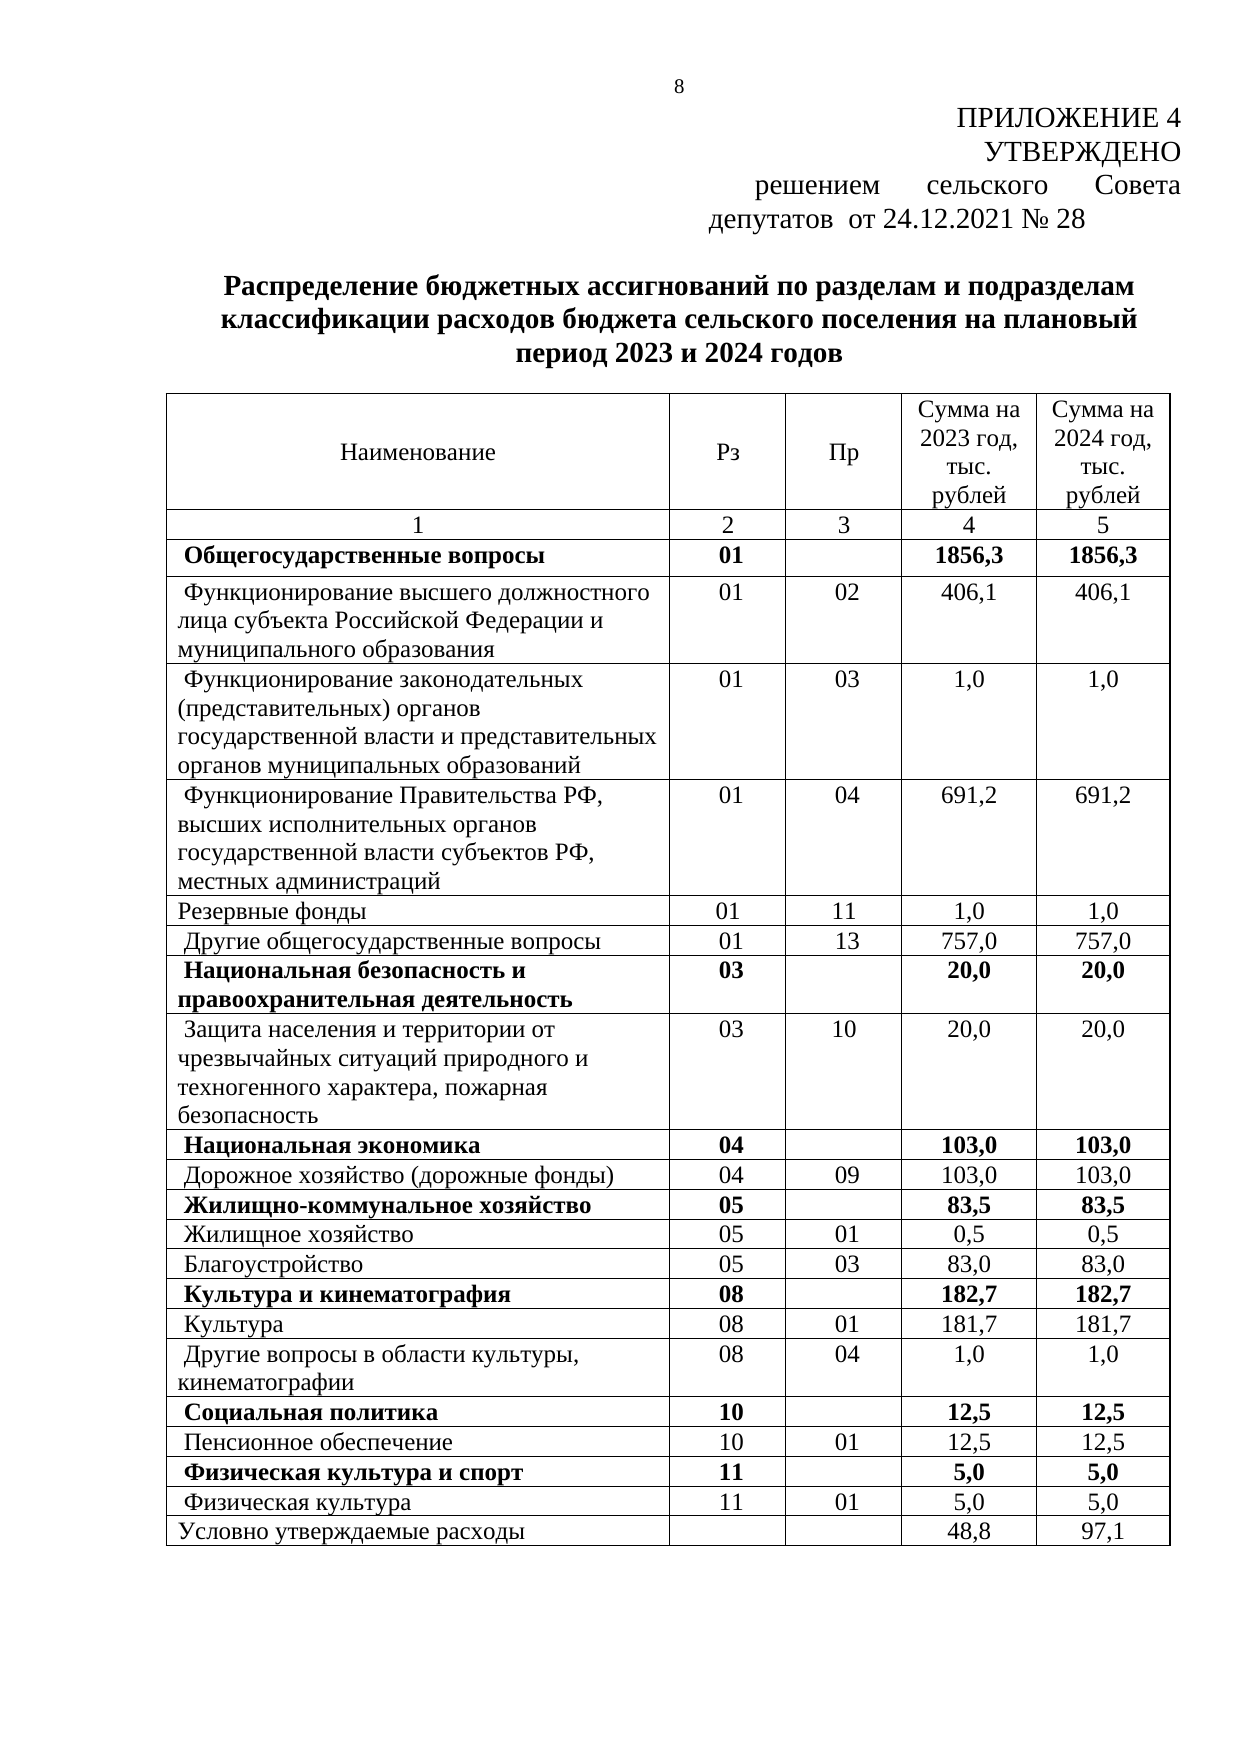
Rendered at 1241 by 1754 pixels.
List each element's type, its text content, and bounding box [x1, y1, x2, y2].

table_header Наименование [167, 394, 669, 509]
table_cell 11 [786, 896, 901, 925]
table_cell 04 [786, 1339, 901, 1396]
table_cell 181,7 [1037, 1309, 1169, 1338]
table_cell Физическая культура и спорт [167, 1457, 669, 1486]
table_cell 0,5 [902, 1220, 1036, 1248]
text УТВЕРЖДЕНО [709, 134, 1181, 167]
table_cell 01 [670, 577, 785, 663]
table_cell 97,1 [1037, 1516, 1169, 1545]
table_cell Физическая культура [167, 1487, 669, 1515]
table_cell 03 [670, 956, 785, 1013]
table_cell 11 [670, 1457, 785, 1486]
table_cell Национальная экономика [167, 1130, 669, 1159]
table_cell Социальная политика [167, 1397, 669, 1426]
table_cell Благоустройство [167, 1249, 669, 1278]
table_cell 09 [786, 1160, 901, 1189]
table_cell Резервные фонды [167, 896, 669, 925]
table_cell 01 [670, 780, 785, 895]
text решением сельского Совета депутатов от 24.12.2021 № 28 [709, 167, 1181, 234]
table_cell 103,0 [902, 1160, 1036, 1189]
table_cell 08 [670, 1339, 785, 1396]
table_cell [786, 1457, 901, 1486]
table_cell 05 [670, 1190, 785, 1218]
table_cell 20,0 [902, 956, 1036, 1013]
table_cell Культура [167, 1309, 669, 1338]
table_cell Пенсионное обеспечение [167, 1427, 669, 1456]
table_cell 83,0 [902, 1249, 1036, 1278]
table_cell 1856,3 [1037, 540, 1169, 576]
table_cell 10 [786, 1014, 901, 1129]
table_cell 4 [902, 510, 1036, 539]
table_cell 12,5 [1037, 1397, 1169, 1426]
table_cell [786, 1279, 901, 1308]
table_cell Общегосударственные вопросы [167, 540, 669, 576]
table_cell 20,0 [1037, 1014, 1169, 1129]
table_cell 83,5 [902, 1190, 1036, 1218]
table_cell 691,2 [902, 780, 1036, 895]
table_cell 181,7 [902, 1309, 1036, 1338]
table_cell 08 [670, 1279, 785, 1308]
table_cell 04 [786, 780, 901, 895]
table_cell 1,0 [1037, 664, 1169, 779]
table_cell 182,7 [902, 1279, 1036, 1308]
table_cell 103,0 [1037, 1160, 1169, 1189]
table_cell 757,0 [902, 926, 1036, 954]
table_cell 182,7 [1037, 1279, 1169, 1308]
table_cell 12,5 [902, 1427, 1036, 1456]
table_cell 12,5 [902, 1397, 1036, 1426]
table_cell Другие общегосударственные вопросы [167, 926, 669, 954]
table_cell 103,0 [902, 1130, 1036, 1159]
table_cell 1,0 [902, 896, 1036, 925]
table_header Рз [670, 394, 785, 509]
table_cell 0,5 [1037, 1220, 1169, 1248]
table_cell 103,0 [1037, 1130, 1169, 1159]
table_cell 10 [670, 1397, 785, 1426]
table_cell 04 [670, 1160, 785, 1189]
table_cell 12,5 [1037, 1427, 1169, 1456]
table_cell 02 [786, 577, 901, 663]
table_cell Жилищное хозяйство [167, 1220, 669, 1248]
table_header Пр [786, 394, 901, 509]
table_cell 01 [670, 896, 785, 925]
table_cell 691,2 [1037, 780, 1169, 895]
table_cell 1,0 [902, 1339, 1036, 1396]
table_cell [786, 1190, 901, 1218]
table_cell Культура и кинематография [167, 1279, 669, 1308]
table_cell 1856,3 [902, 540, 1036, 576]
table_cell 5 [1037, 510, 1169, 539]
table_cell 01 [786, 1427, 901, 1456]
table_cell Другие вопросы в области культуры, кинематографии [167, 1339, 669, 1396]
table_cell [786, 1397, 901, 1426]
table_cell [786, 1516, 901, 1545]
table_cell 3 [786, 510, 901, 539]
table_cell [786, 1130, 901, 1159]
table_cell 1,0 [1037, 896, 1169, 925]
table_cell [786, 956, 901, 1013]
table_cell Условно утверждаемые расходы [167, 1516, 669, 1545]
table_cell 5,0 [1037, 1457, 1169, 1486]
table_cell 01 [670, 664, 785, 779]
table_header Сумма на 2023 год, тыс. рублей [902, 394, 1036, 509]
text Распределение бюджетных ассигнований по разделам и подразделам классификации расходов бюджета сельского поселения на плановый период 2023 и 2024 годов [177, 268, 1181, 369]
table_cell 1,0 [902, 664, 1036, 779]
table_cell 83,5 [1037, 1190, 1169, 1218]
table_cell 1 [167, 510, 669, 539]
table_cell Функционирование Правительства РФ, высших исполнительных органов государственной власти субъектов РФ, местных администраций [167, 780, 669, 895]
table_cell [670, 1516, 785, 1545]
table_cell 01 [786, 1309, 901, 1338]
table_cell 406,1 [902, 577, 1036, 663]
table_cell Функционирование высшего должностного лица субъекта Российской Федерации и муниципального образования [167, 577, 669, 663]
table_cell 5,0 [1037, 1487, 1169, 1515]
table_cell 08 [670, 1309, 785, 1338]
table_cell Защита населения и территории от чрезвычайных ситуаций природного и техногенного характера, пожарная безопасность [167, 1014, 669, 1129]
table_cell 03 [786, 1249, 901, 1278]
table_cell [786, 540, 901, 576]
table_cell 406,1 [1037, 577, 1169, 663]
table_cell Национальная безопасность и правоохранительная деятельность [167, 956, 669, 1013]
table_cell 20,0 [1037, 956, 1169, 1013]
table_cell 10 [670, 1427, 785, 1456]
table_cell 757,0 [1037, 926, 1169, 954]
table_cell 01 [670, 926, 785, 954]
table_cell 04 [670, 1130, 785, 1159]
table_cell 5,0 [902, 1487, 1036, 1515]
table_cell 11 [670, 1487, 785, 1515]
table_cell 01 [670, 540, 785, 576]
table_cell 13 [786, 926, 901, 954]
table_cell Дорожное хозяйство (дорожные фонды) [167, 1160, 669, 1189]
table_cell 05 [670, 1249, 785, 1278]
table_cell 48,8 [902, 1516, 1036, 1545]
table_cell 05 [670, 1220, 785, 1248]
table_cell Функционирование законодательных (представительных) органов государственной власти и представительных органов муниципальных образований [167, 664, 669, 779]
table_header Сумма на 2024 год, тыс. рублей [1037, 394, 1169, 509]
table_cell 01 [786, 1220, 901, 1248]
table_cell 03 [786, 664, 901, 779]
table_cell 20,0 [902, 1014, 1036, 1129]
table_cell 03 [670, 1014, 785, 1129]
table_cell Жилищно-коммунальное хозяйство [167, 1190, 669, 1218]
table_cell 83,0 [1037, 1249, 1169, 1278]
table_cell 2 [670, 510, 785, 539]
text Приложение 4 [709, 100, 1181, 134]
table_cell 01 [786, 1487, 901, 1515]
table_cell 1,0 [1037, 1339, 1169, 1396]
table_cell 5,0 [902, 1457, 1036, 1486]
